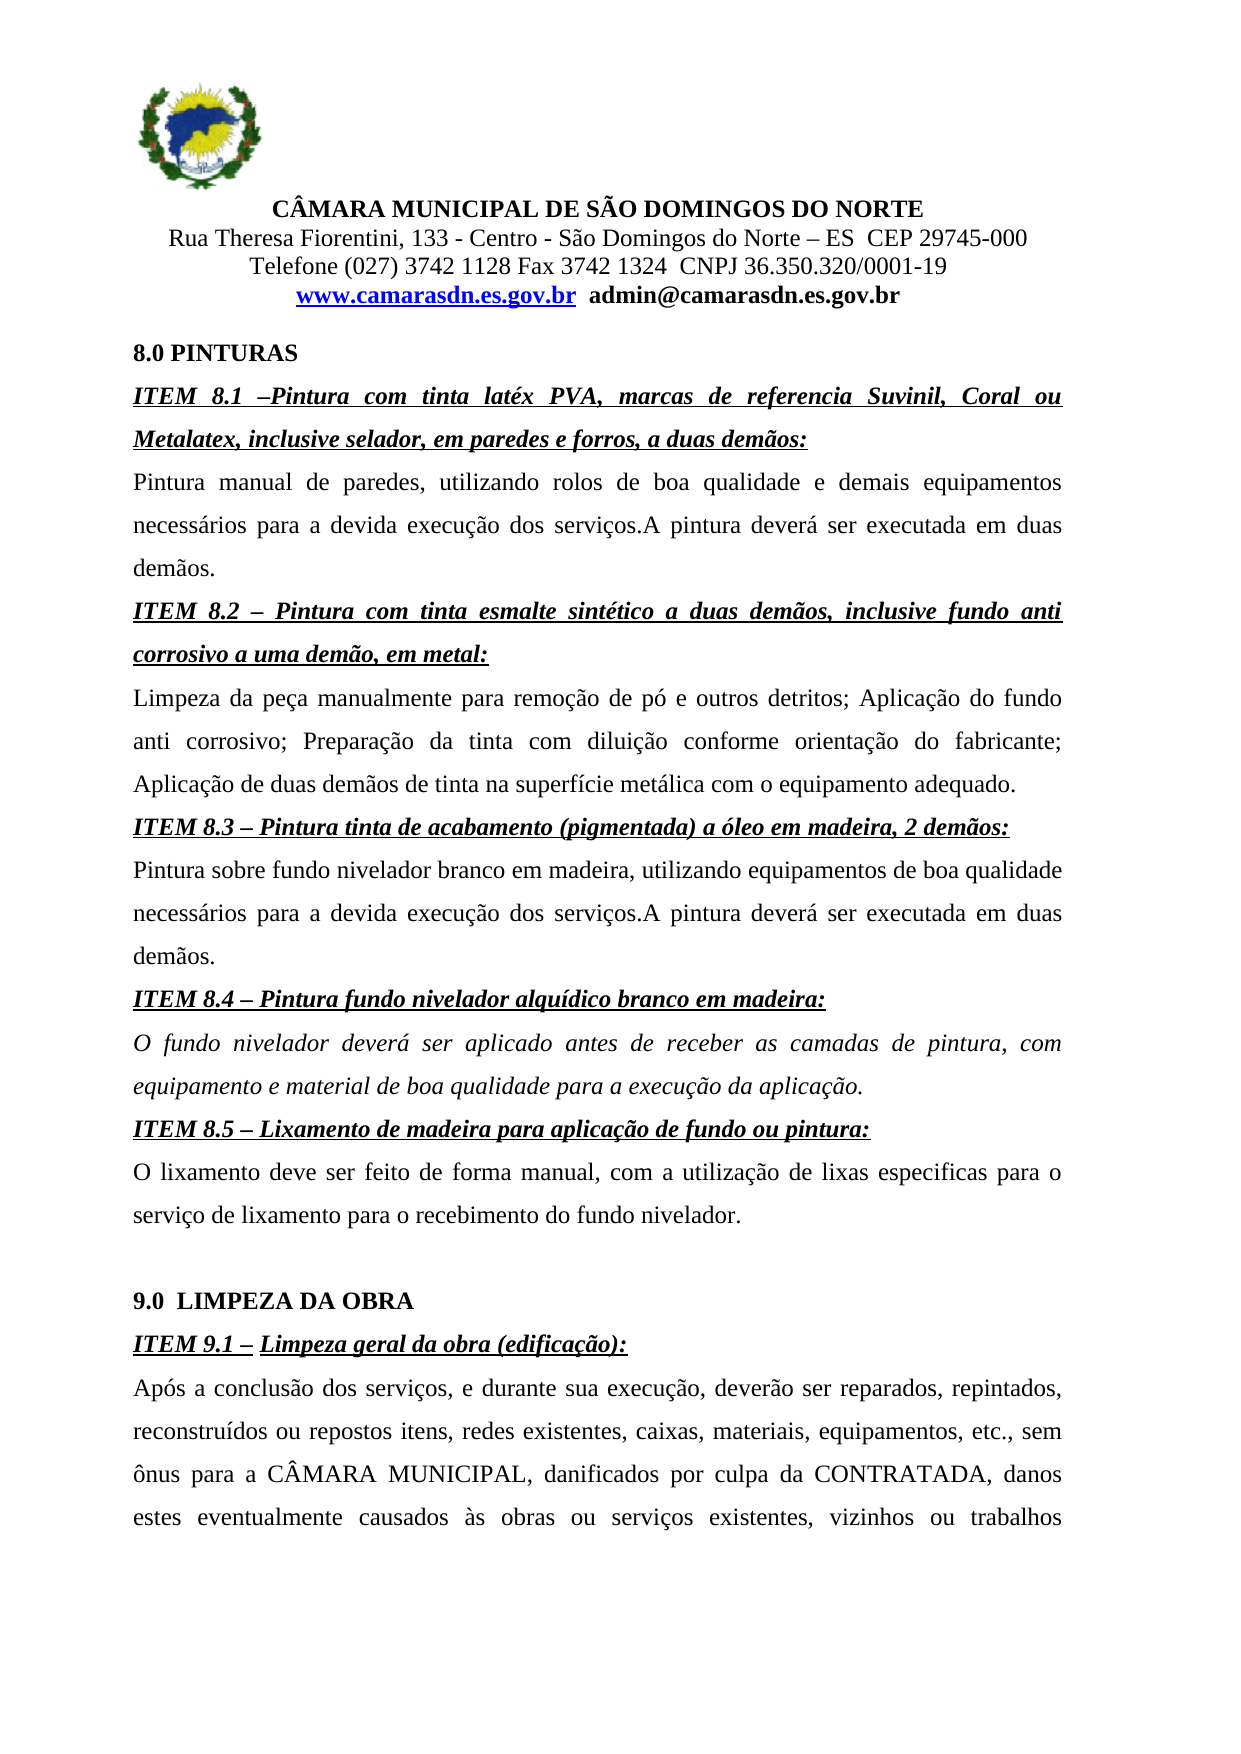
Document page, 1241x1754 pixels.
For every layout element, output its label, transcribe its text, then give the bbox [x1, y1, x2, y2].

picture [132, 73, 266, 194]
text ITEM 8.4 – Pintura fundo nivelador alquídico branco em madeira: [133, 984, 1063, 1013]
text Limpeza da peça manualmente para remoção de pó e outros detritos; Aplicação do fundo anti corrosivo; Preparação da tinta com diluição conforme orientação do fabricante; Aplicação de duas demãos de tinta na superfície metálica com o equipamento adequado. [133, 683, 1063, 798]
list LIMPEZA DA OBRA [133, 1286, 1063, 1315]
text Pintura sobre fundo nivelador branco em madeira, utilizando equipamentos de boa qualidade necessários para a devida execução dos serviços.A pintura deverá ser executada em duas demãos. [133, 855, 1063, 970]
text ITEM 8.1 –Pintura com tinta latéx PVA, marcas de referencia Suvinil, Coral ou Metalatex, inclusive selador, em paredes e forros, a duas demãos: [133, 407, 1063, 453]
text ITEM 9.1 – Limpeza geral da obra (edificação): [133, 1329, 1063, 1358]
text Pintura manual de paredes, utilizando rolos de boa qualidade e demais equipamentos necessários para a devida execução dos serviços.A pintura deverá ser executada em duas demãos. [133, 467, 1063, 582]
text O lixamento deve ser feito de forma manual, com a utilização de lixas especificas para o serviço de lixamento para o recebimento do fundo nivelador. [133, 1157, 1063, 1229]
text ITEM 8.2 – Pintura com tinta esmalte sintético a duas demãos, inclusive fundo anti corrosivo a uma demão, em metal: [133, 596, 1063, 621]
text O fundo nivelador deverá ser aplicado antes de receber as camadas de pintura, com equipamento e material de boa qualidade para a execução da aplicação. [133, 1028, 1063, 1099]
text ITEM 8.1 –Pintura com tinta latéx PVA, marcas de referencia Suvinil, Coral ou Metalatex, inclusive selador, em paredes e forros, a duas demãos: [133, 381, 1063, 406]
text ITEM 8.5 – Lixamento de madeira para aplicação de fundo ou pintura: [133, 1114, 1063, 1143]
text ITEM 8.3 – Pintura tinta de acabamento (pigmentada) a óleo em madeira, 2 demãos: [133, 812, 1063, 841]
text ITEM 8.2 – Pintura com tinta esmalte sintético a duas demãos, inclusive fundo anti corrosivo a uma demão, em metal: [133, 623, 1063, 668]
list PINTURAS [133, 338, 1063, 366]
